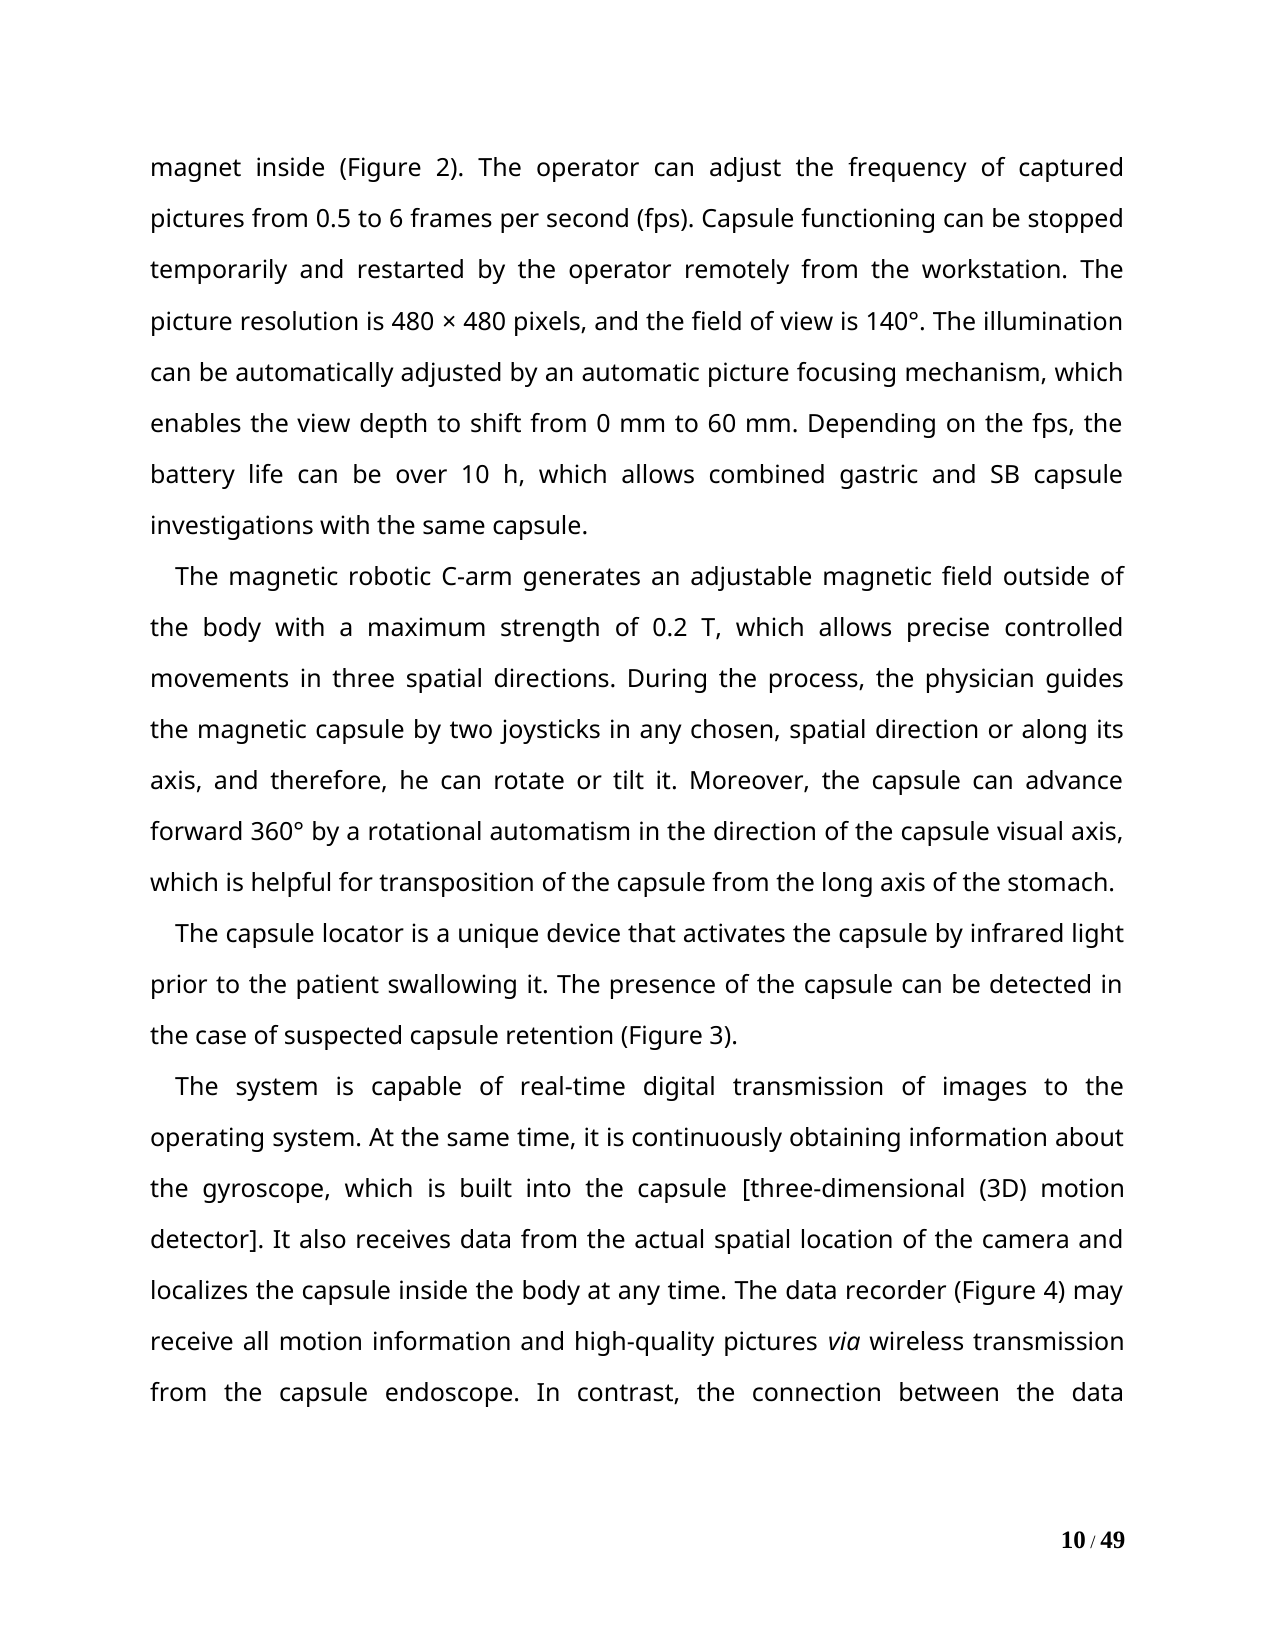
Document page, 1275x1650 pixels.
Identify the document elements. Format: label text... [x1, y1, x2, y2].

text The magnetic robotic C-arm generates an adjustable magnetic field outside of the body with a maximum strength of 0.2 T, which allows precise controlled movements in three spatial directions. During the process, the physician guides the magnetic capsule by two joysticks in any chosen, spatial direction or along its axis, and therefore, he can rotate or tilt it. Moreover, the capsule can advance forward 360° by a rotational automatism in the direction of the capsule visual axis, which is helpful for transposition of the capsule from the long axis of the stomach. [150, 558, 1125, 899]
text The capsule locator is a unique device that activates the capsule by infrared light prior to the patient swallowing it. The presence of the capsule can be detected in the case of suspected capsule retention (Figure 3). [150, 916, 1125, 1052]
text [150, 150, 1125, 541]
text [150, 1069, 1125, 1409]
